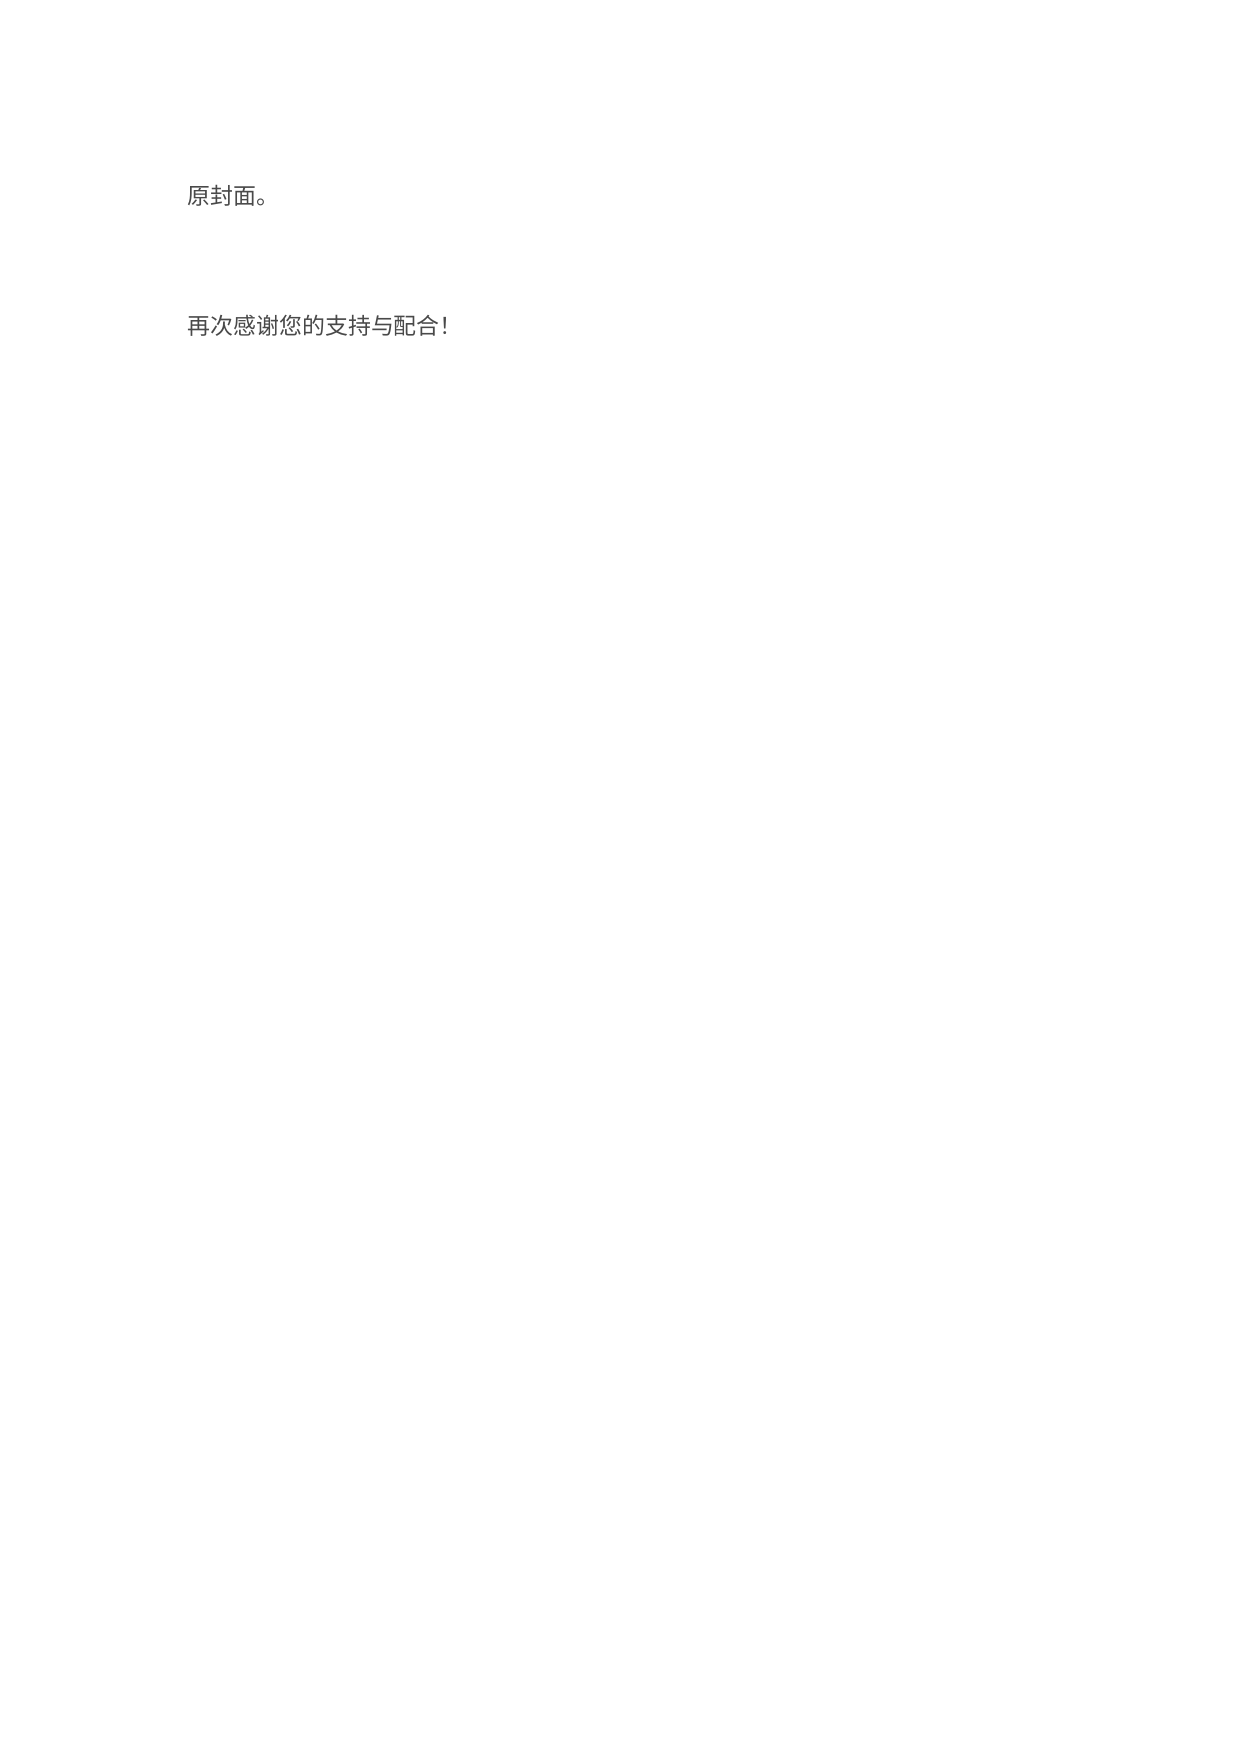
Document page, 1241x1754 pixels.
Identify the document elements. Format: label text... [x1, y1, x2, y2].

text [187, 162, 1053, 227]
text 再次感谢您的支持与配合！ [187, 292, 1053, 357]
